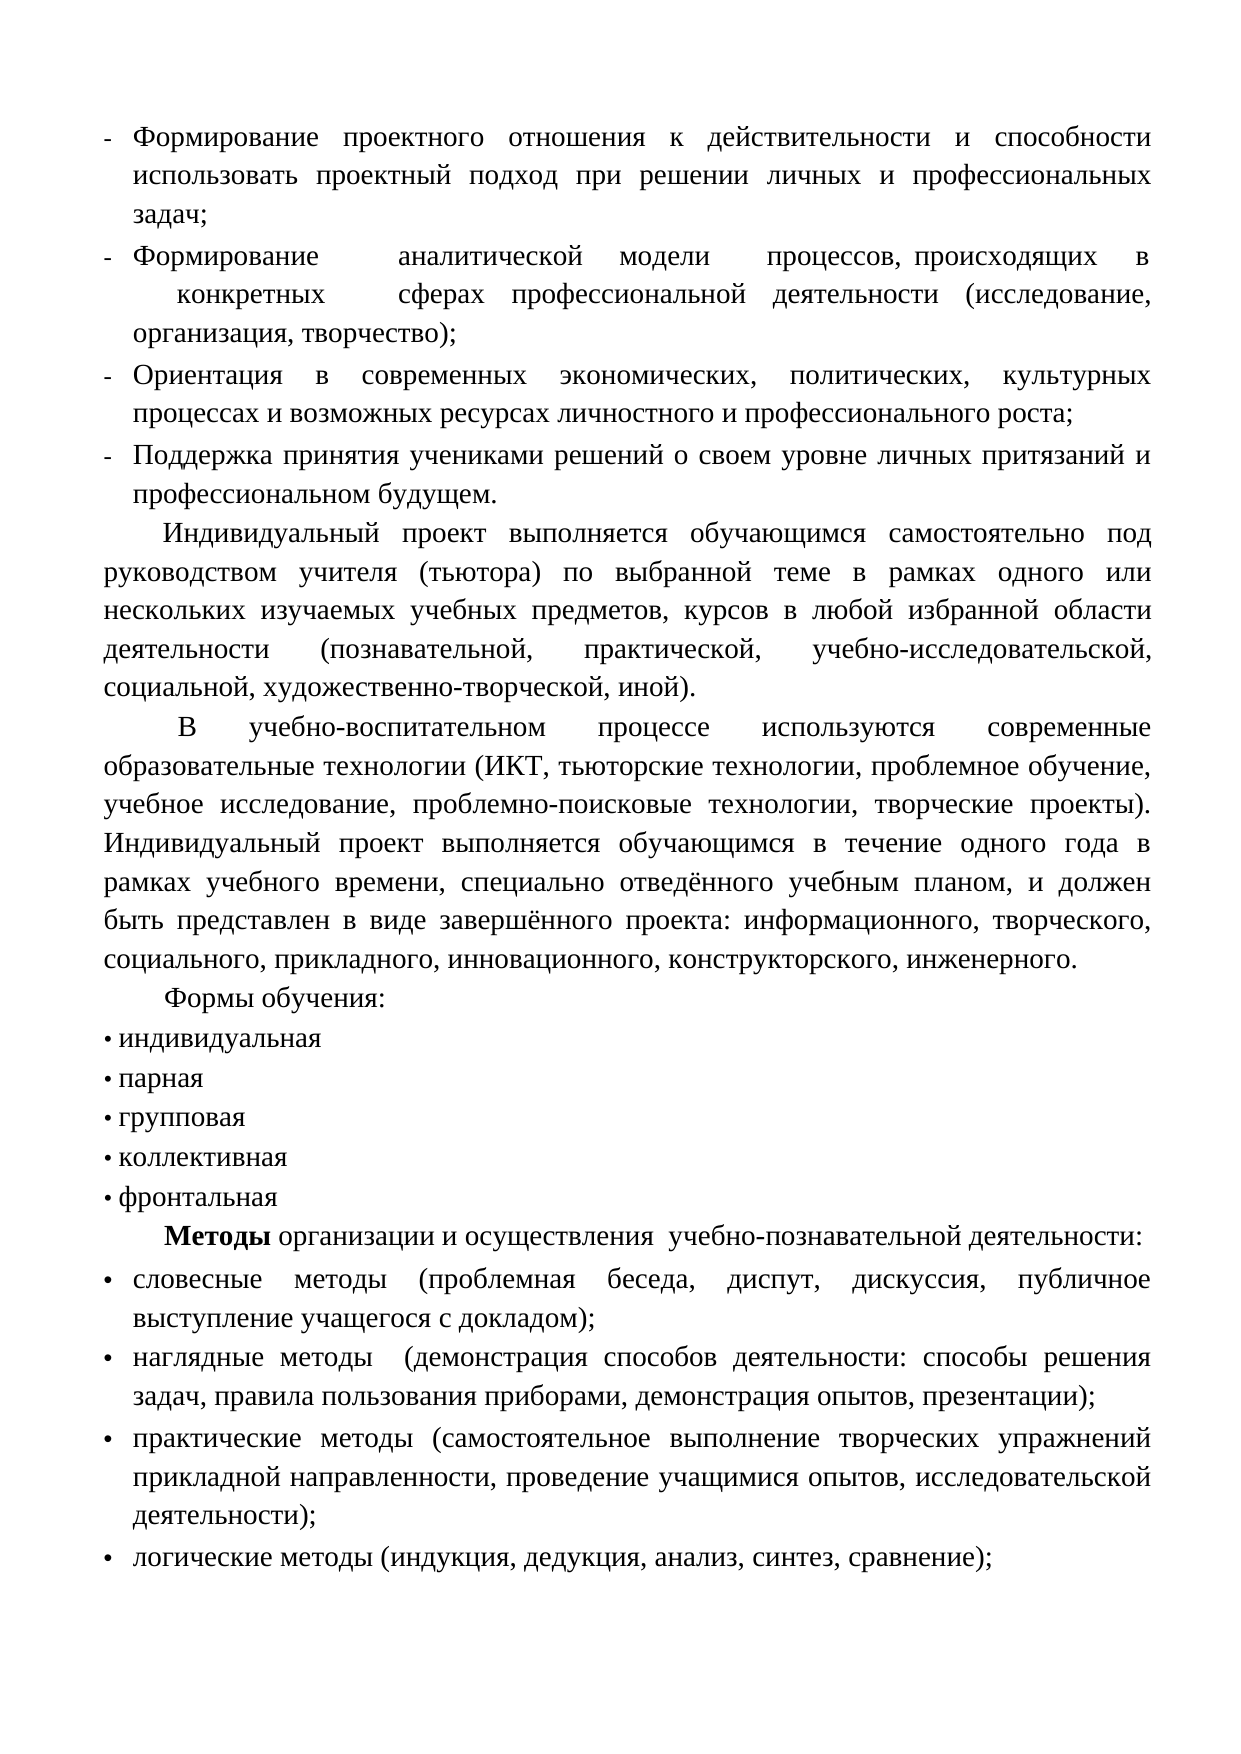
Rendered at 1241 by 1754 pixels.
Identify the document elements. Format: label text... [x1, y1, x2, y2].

list практические методы (самостоятельное выполнение творческих упражнений прикладной направленности, проведение учащимися опытов, исследовательской деятельности); [103, 1420, 1152, 1531]
list наглядные методы (демонстрация способов деятельности: способы решения задач, правила пользования приборами, демонстрация опытов, презентации); [103, 1339, 1152, 1411]
list индивидуальная [103, 1020, 1152, 1054]
list парная [103, 1060, 1152, 1093]
text Формы обучения: [164, 980, 1152, 1014]
list логические методы (индукция, дедукция, анализ, синтез, сравнение); [103, 1539, 1152, 1573]
list Формирование проектного отношения к действительности и способности использовать проектный подход при решении личных и профессиональных задач; [103, 119, 1152, 229]
text Методы организации и осуществления учебно-познавательной деятельности: [164, 1218, 1152, 1252]
list групповая [103, 1099, 1152, 1133]
list фронтальная [103, 1179, 1152, 1212]
list коллективная [103, 1139, 1152, 1173]
list словесные методы (проблемная беседа, диспут, дискуссия, публичное выступление учащегося с докладом); [103, 1261, 1152, 1333]
text Индивидуальный проект выполняется обучающимся самостоятельно под руководством учителя (тьютора) по выбранной теме в рамках одного или нескольких изучаемых учебных предметов, курсов в любой избранной области деятельности (познавательной, практической, учебно-исследовательской, социальной, художественно-творческой, иной). [103, 515, 1153, 703]
list Ориентация в современных экономических, политических, культурных процессах и возможных ресурсах личностного и профессионального роста; [103, 357, 1152, 429]
list Формирование аналитической модели процессов, происходящих в конкретных сферах профессиональной деятельности (исследование, организация, творчество); [103, 238, 1152, 348]
list Поддержка принятия учениками решений о своем уровне личных притязаний и профессиональном будущем. [103, 437, 1152, 509]
text В учебно-воспитательном процессе используются современные образовательные технологии (ИКТ, тьюторские технологии, проблемное обучение, учебное исследование, проблемно-поисковые технологии, творческие проекты). Индивидуальный проект выполняется обучающимся в течение одного года в рамках учебного времени, специально отведённого учебным планом, и должен быть представлен в виде завершённого проекта: информационного, творческого, социального, прикладного, инновационного, конструкторского, инженерного. [103, 709, 1152, 974]
